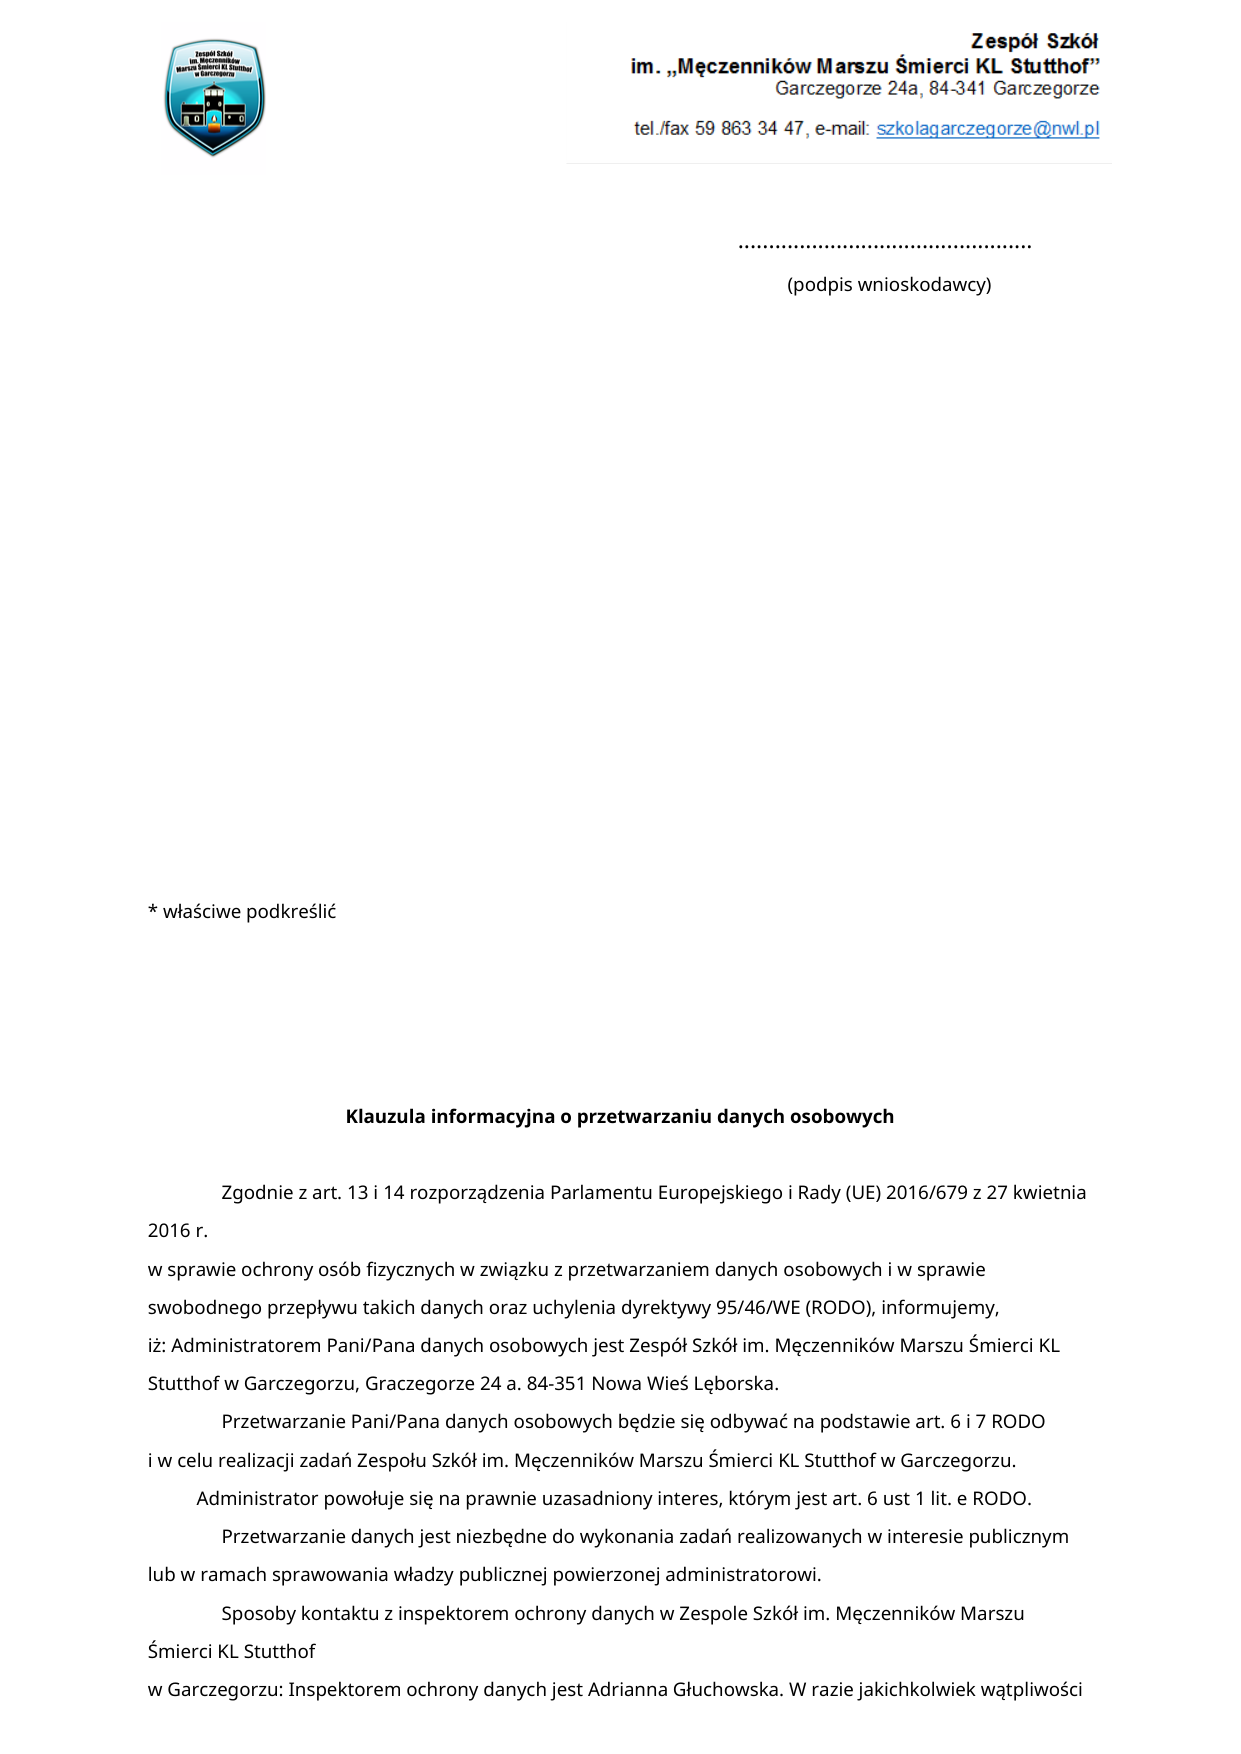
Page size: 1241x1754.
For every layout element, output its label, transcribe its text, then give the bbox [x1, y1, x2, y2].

text Klauzula informacyjna o przetwarzaniu danych osobowych [148, 1103, 1093, 1128]
text ................................................ [738, 224, 1093, 255]
text Przetwarzanie Pani/Pana danych osobowych będzie się odbywać na podstawie art. 6 i 7 RODO i w celu realizacji zadań Zespołu Szkół im. Męczenników Marszu Śmierci KL Stutthof w Garczegorzu. Administrator powołuje się na prawnie uzasadniony interes, którym jest art. 6 ust 1 lit. e RODO. [148, 1409, 1093, 1511]
text Przetwarzanie danych jest niezbędne do wykonania zadań realizowanych w interesie publicznym lub w ramach sprawowania władzy publicznej powierzonej administratorowi. [148, 1523, 1093, 1587]
text * właściwe podkreślić [148, 899, 1093, 924]
picture [565, 22, 1112, 163]
text (podpis wnioskodawcy) [768, 271, 1093, 296]
picture [160, 22, 267, 172]
text Zgodnie z art. 13 i 14 rozporządzenia Parlamentu Europejskiego i Rady (UE) 2016/679 z 27 kwietnia 2016 r. w sprawie ochrony osób fizycznych w związku z przetwarzaniem danych osobowych i w sprawie swobodnego przepływu takich danych oraz uchylenia dyrektywy 95/46/WE (RODO), informujemy, iż: Administratorem Pani/Pana danych osobowych jest Zespół Szkół im. Męczenników Marszu Śmierci KL Stutthof w Garczegorzu, Graczegorze 24 a. 84-351 Nowa Wieś Lęborska. [148, 1179, 1093, 1396]
